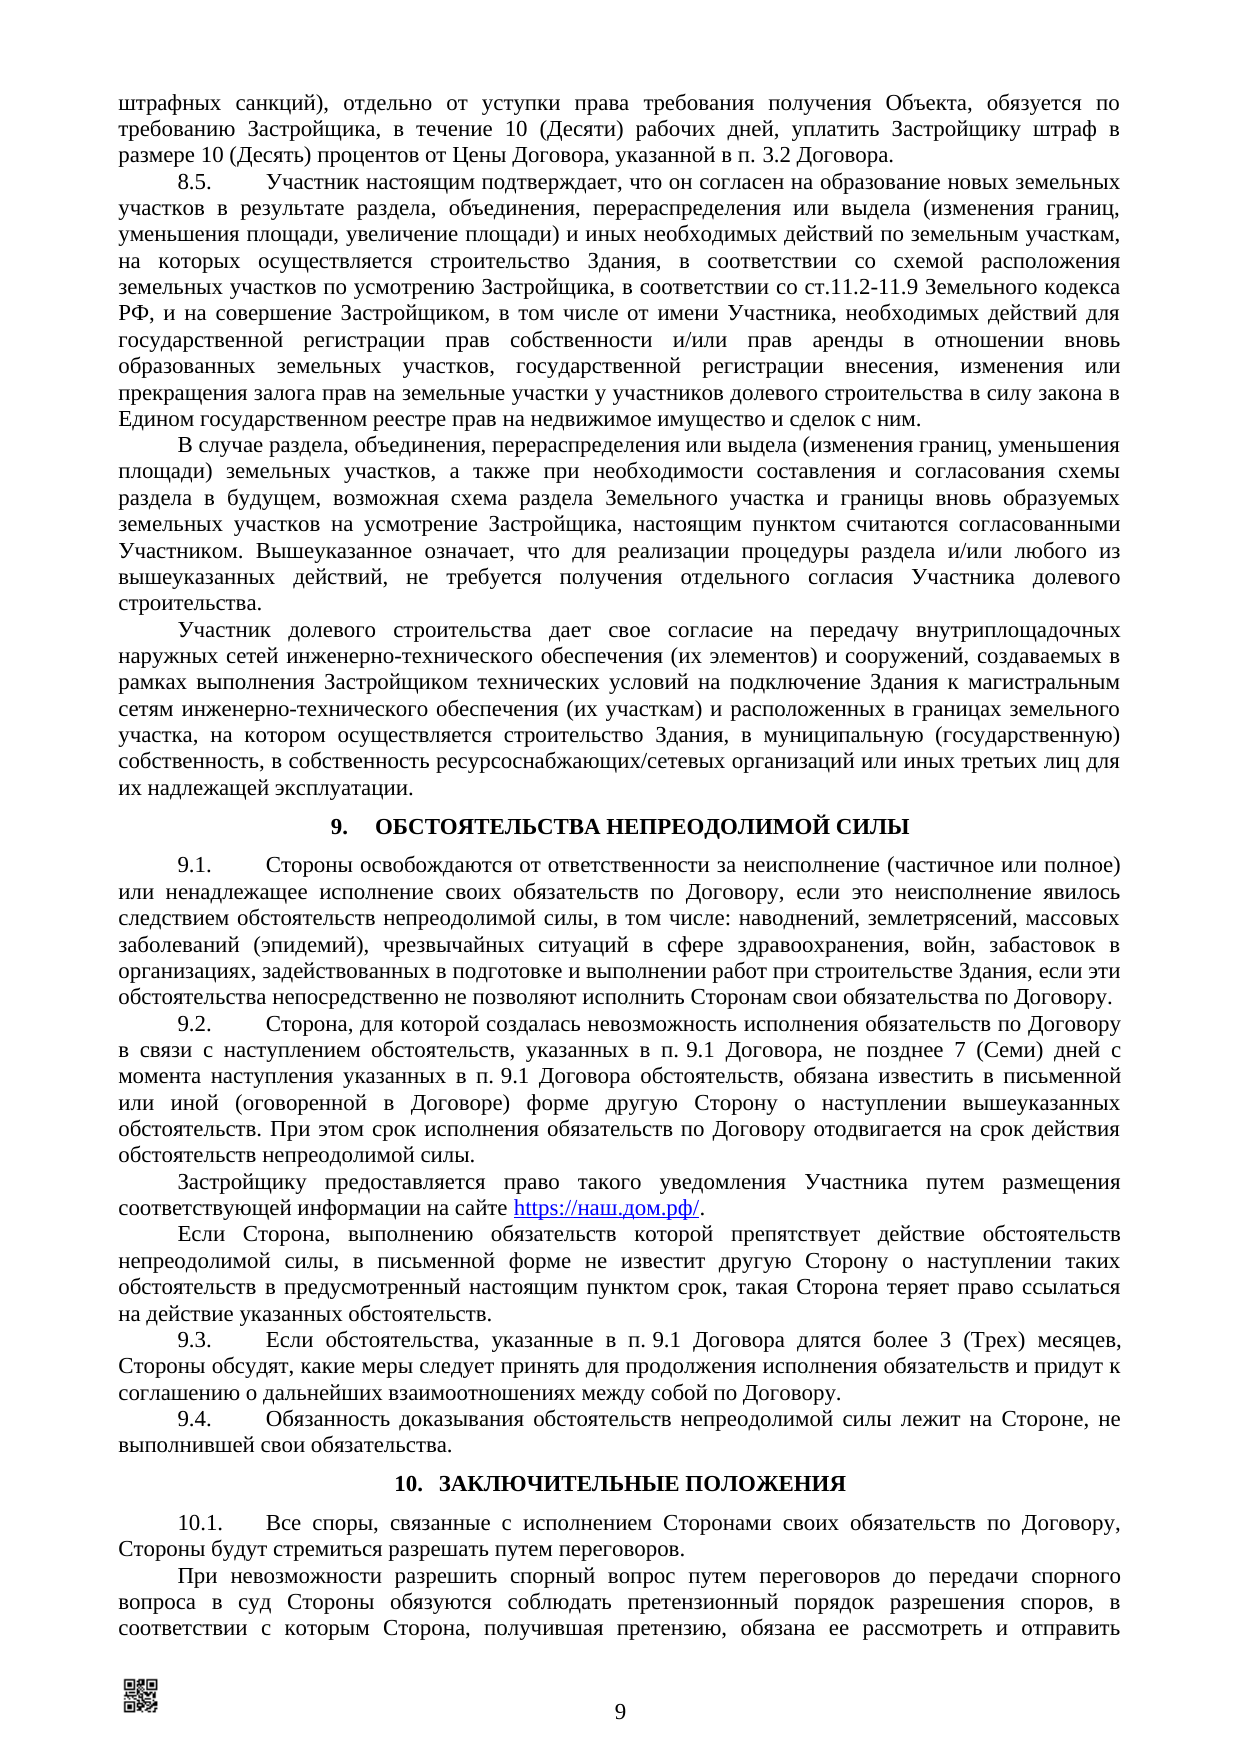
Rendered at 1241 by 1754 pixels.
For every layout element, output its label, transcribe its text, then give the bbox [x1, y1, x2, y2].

list Все споры, связанные с исполнением Сторонами своих обязательств по Договору, Стороны будут стремиться разрешать путем переговоров. [118, 1509, 1122, 1562]
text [118, 1562, 1122, 1641]
list Участник настоящим подтверждает, что он согласен на образование новых земельных участков в результате раздела, объединения, перераспределения или выдела (изменения границ, уменьшения площади, увеличение площади) и иных необходимых действий по земельным участкам, на которых осуществляется строительство Здания, в соответствии со схемой расположения земельных участков по усмотрению Застройщика, в соответствии со ст.11.2-11.9 Земельного кодекса РФ, и на совершение Застройщиком, в том числе от имени Участника, необходимых действий для государственной регистрации прав собственности и/или прав аренды в отношении вновь образованных земельных участков, государственной регистрации внесения, изменения или прекращения залога прав на земельные участки у участников долевого строительства в силу закона в Едином государственном реестре прав на недвижимое имущество и сделок с ним. [118, 168, 1122, 431]
list Если обстоятельства, указанные в п. 9.1 Договора длятся более 3 (Трех) месяцев, Стороны обсудят, какие меры следует принять для продолжения исполнения обязательств и придут к соглашению о дальнейших взаимоотношениях между собой по Договору. [118, 1326, 1122, 1405]
subtitle ОБСТОЯТЕЛЬСТВА НЕПРЕОДОЛИМОЙ СИЛЫ [118, 813, 1122, 839]
text Участник долевого строительства дает свое согласие на передачу внутриплощадочных наружных сетей инженерно-технического обеспечения (их элементов) и сооружений, создаваемых в рамках выполнения Застройщиком технических условий на подключение Здания к магистральным сетям инженерно-технического обеспечения (их участкам) и расположенных в границах земельного участка, на котором осуществляется строительство Здания, в муниципальную (государственную) собственность, в собственность ресурсоснабжающих/сетевых организаций или иных третьих лиц для их надлежащей эксплуатации. [118, 616, 1122, 800]
text Если Сторона, выполнению обязательств которой препятствует действие обстоятельств непреодолимой силы, в письменной форме не известит другую Сторону о наступлении таких обстоятельств в предусмотренный настоящим пунктом срок, такая Сторона теряет право ссылаться на действие указанных обстоятельств. [118, 1221, 1122, 1326]
text В случае раздела, объединения, перераспределения или выдела (изменения границ, уменьшения площади) земельных участков, а также при необходимости составления и согласования схемы раздела в будущем, возможная схема раздела Земельного участка и границы вновь образуемых земельных участков на усмотрение Застройщика, настоящим пунктом считаются согласованными Участником. Вышеуказанное означает, что для реализации процедуры раздела и/или любого из вышеуказанных действий, не требуется получения отдельного согласия Участника долевого строительства. [118, 431, 1122, 616]
list Сторона, для которой создалась невозможность исполнения обязательств по Договору в связи с наступлением обстоятельств, указанных в п. 9.1 Договора, не позднее 7 (Семи) дней с момента наступления указанных в п. 9.1 Договора обстоятельств, обязана известить в письменной или иной (оговоренной в Договоре) форме другую Сторону о наступлении вышеуказанных обстоятельств. При этом срок исполнения обязательств по Договору отодвигается на срок действия обстоятельств непреодолимой силы. [118, 1010, 1122, 1168]
text Застройщику предоставляется право такого уведомления Участника путем размещения соответствующей информации на сайте https://наш.дом.рф/. [118, 1168, 1122, 1221]
list Обязанность доказывания обстоятельств непреодолимой силы лежит на Стороне, не выполнившей свои обязательства. [118, 1405, 1122, 1458]
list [118, 89, 1122, 168]
subtitle ЗАКЛЮЧИТЕЛЬНЫЕ ПОЛОЖЕНИЯ [118, 1470, 1122, 1497]
list Стороны освобождаются от ответственности за неисполнение (частичное или полное) или ненадлежащее исполнение своих обязательств по Договору, если это неисполнение явилось следствием обстоятельств непреодолимой силы, в том числе: наводнений, землетрясений, массовых заболеваний (эпидемий), чрезвычайных ситуаций в сфере здравоохранения, войн, забастовок в организациях, задействованных в подготовке и выполнении работ при строительстве Здания, если эти обстоятельства непосредственно не позволяют исполнить Сторонам свои обязательства по Договору. [118, 852, 1122, 1010]
